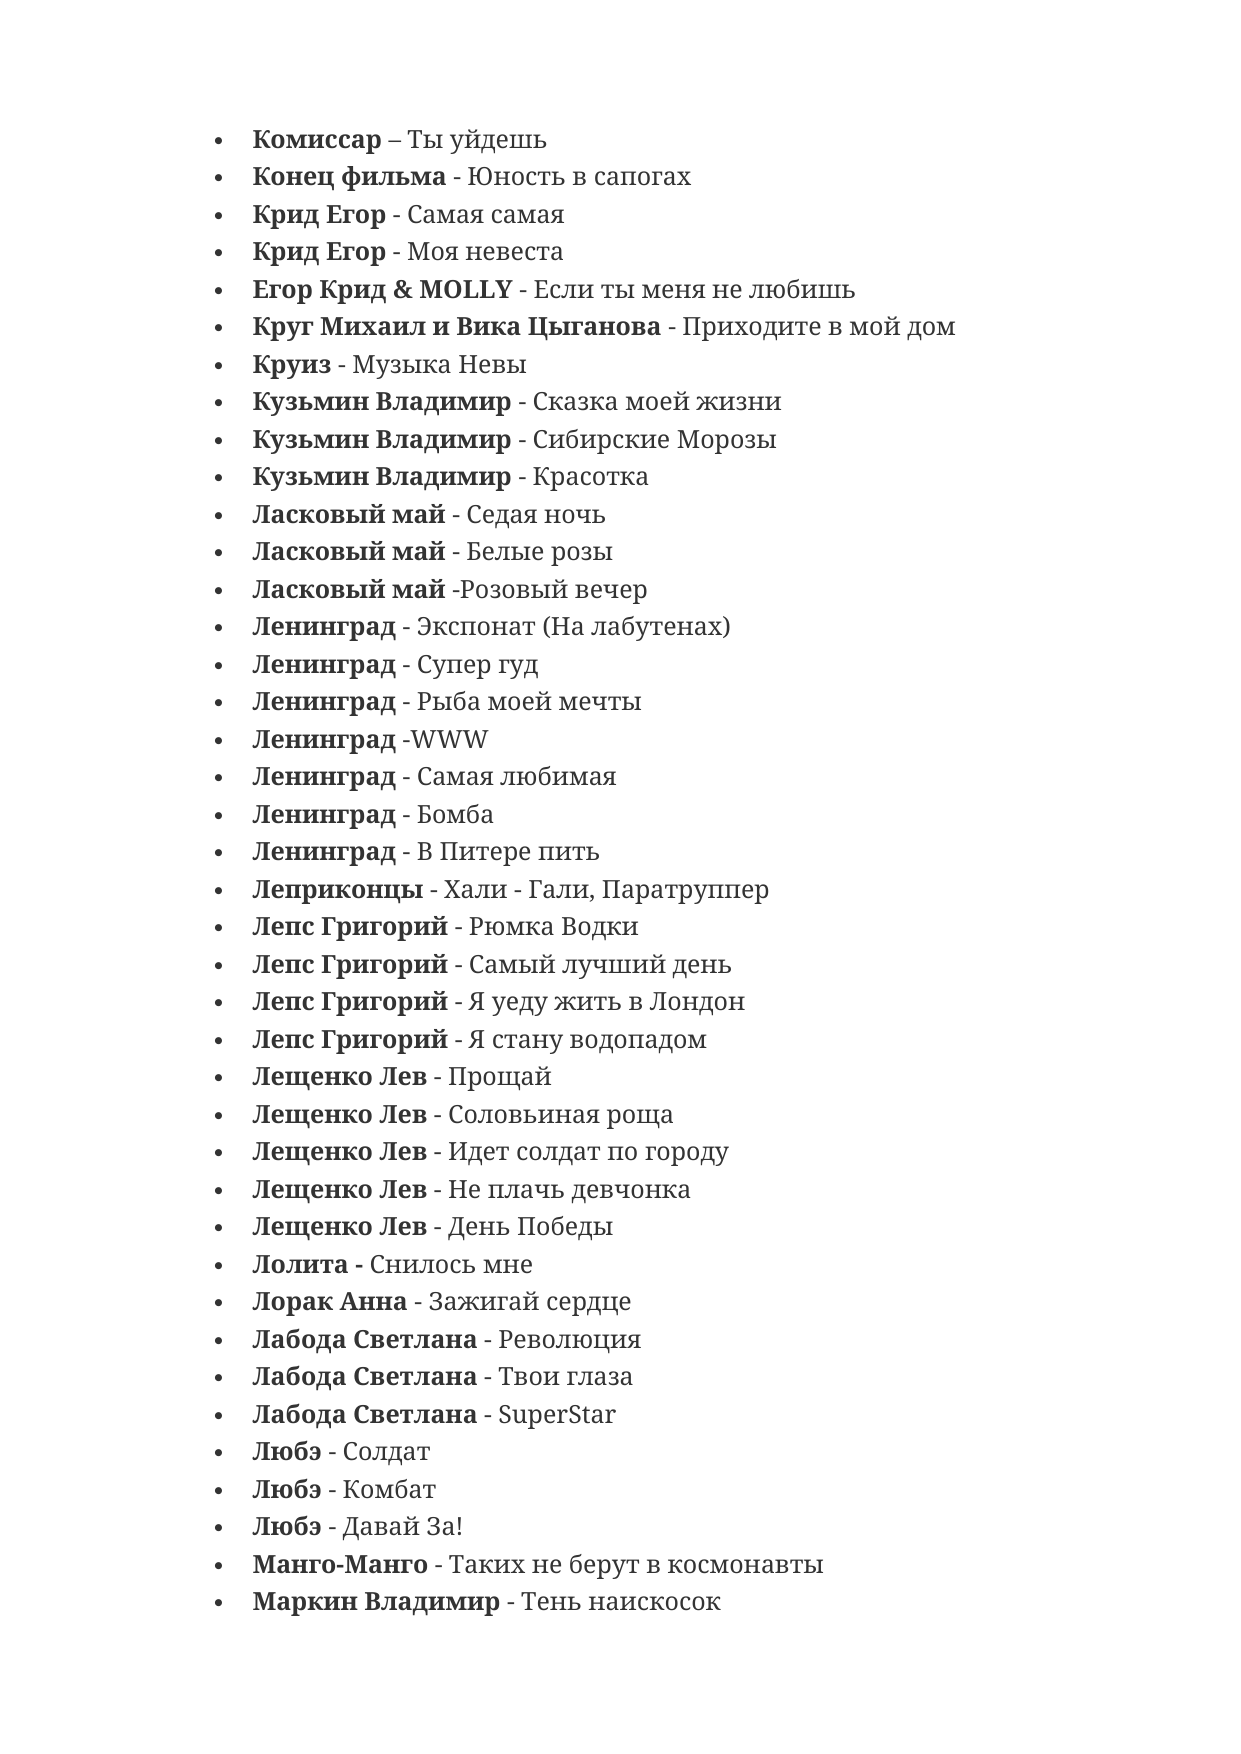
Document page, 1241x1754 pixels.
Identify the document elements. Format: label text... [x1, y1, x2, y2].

list Ленинград - В Питере пить [215, 831, 1152, 868]
list Леприконцы - Хали - Гали, Паратруппер [215, 868, 1152, 906]
list Лолита - Снилось мне [215, 1243, 1152, 1281]
list Круиз - Музыка Невы [215, 343, 1152, 381]
list Кузьмин Владимир - Красотка [215, 456, 1152, 493]
list Ленинград - Бомба [215, 793, 1152, 831]
list Маркин Владимир - Тень наискосок [215, 1581, 1152, 1618]
list Ленинград - Самая любимая [215, 756, 1152, 793]
list Круг Михаил и Вика Цыганова - Приходите в мой дом [215, 306, 1152, 343]
list Лещенко Лев - Соловьиная роща [215, 1093, 1152, 1131]
list Ленинград - Рыба моей мечты [215, 681, 1152, 718]
list Лепс Григорий - Я стану водопадом [215, 1018, 1152, 1056]
list Лабода Светлана - Твои глаза [215, 1356, 1152, 1393]
list Лещенко Лев - Прощай [215, 1056, 1152, 1093]
list Егор Крид & MOLLY - Если ты меня не любишь [215, 268, 1152, 306]
list Любэ - Давай За! [215, 1506, 1152, 1543]
list Крид Егор - Моя невеста [215, 231, 1152, 268]
list Конец фильма - Юность в сапогах [215, 156, 1152, 193]
list Любэ - Солдат [215, 1431, 1152, 1468]
list Кузьмин Владимир - Сибирские Морозы [215, 418, 1152, 456]
list Ленинград - Супер гуд [215, 643, 1152, 681]
list Лепс Григорий - Рюмка Водки [215, 906, 1152, 943]
list Комиссар – Ты уйдешь [215, 118, 1152, 156]
list Лепс Григорий - Я уеду жить в Лондон [215, 981, 1152, 1018]
list Лещенко Лев - Идет солдат по городу [215, 1131, 1152, 1168]
list Лабода Светлана - Революция [215, 1318, 1152, 1356]
list Любэ - Комбат [215, 1468, 1152, 1506]
list Кузьмин Владимир - Сказка моей жизни [215, 381, 1152, 418]
list Лорак Анна - Зажигай сердце [215, 1281, 1152, 1318]
list Ленинград - Экспонат (На лабутенах) [215, 606, 1152, 643]
list Крид Егор - Самая самая [215, 193, 1152, 231]
list Ленинград -WWW [215, 718, 1152, 756]
list Лещенко Лев - День Победы [215, 1206, 1152, 1243]
list Лепс Григорий - Самый лучший день [215, 943, 1152, 981]
list Ласковый май - Седая ночь [215, 493, 1152, 531]
list Ласковый май -Розовый вечер [215, 568, 1152, 606]
list Манго-Манго - Таких не берут в космонавты [215, 1543, 1152, 1581]
list Лабода Светлана - SuperStar [215, 1393, 1152, 1431]
list Лещенко Лев - Не плачь девчонка [215, 1168, 1152, 1206]
list Ласковый май - Белые розы [215, 531, 1152, 568]
